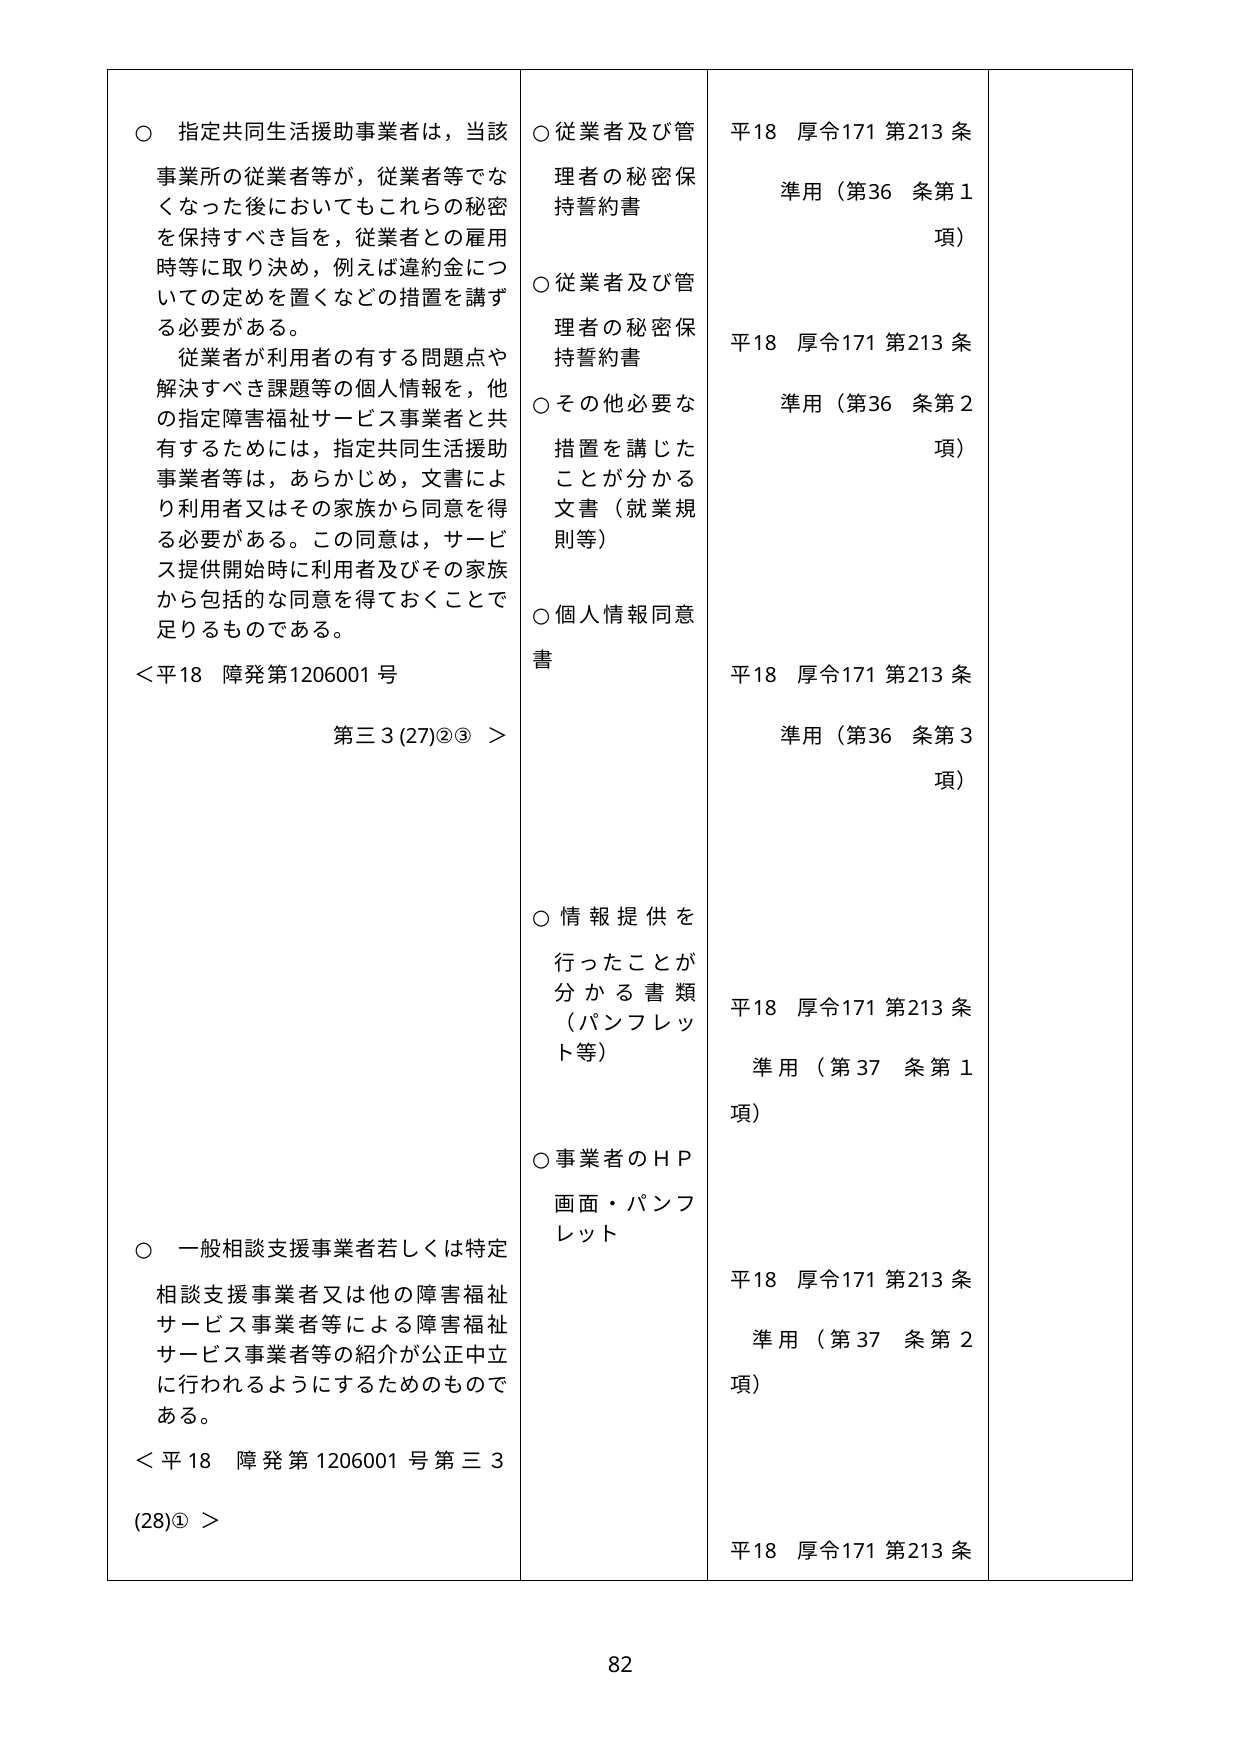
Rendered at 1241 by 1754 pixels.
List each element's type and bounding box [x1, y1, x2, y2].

table_cell [108, 70, 520, 1580]
table_cell [521, 70, 707, 1580]
table_cell [989, 70, 1132, 1580]
table_cell [708, 70, 988, 1580]
